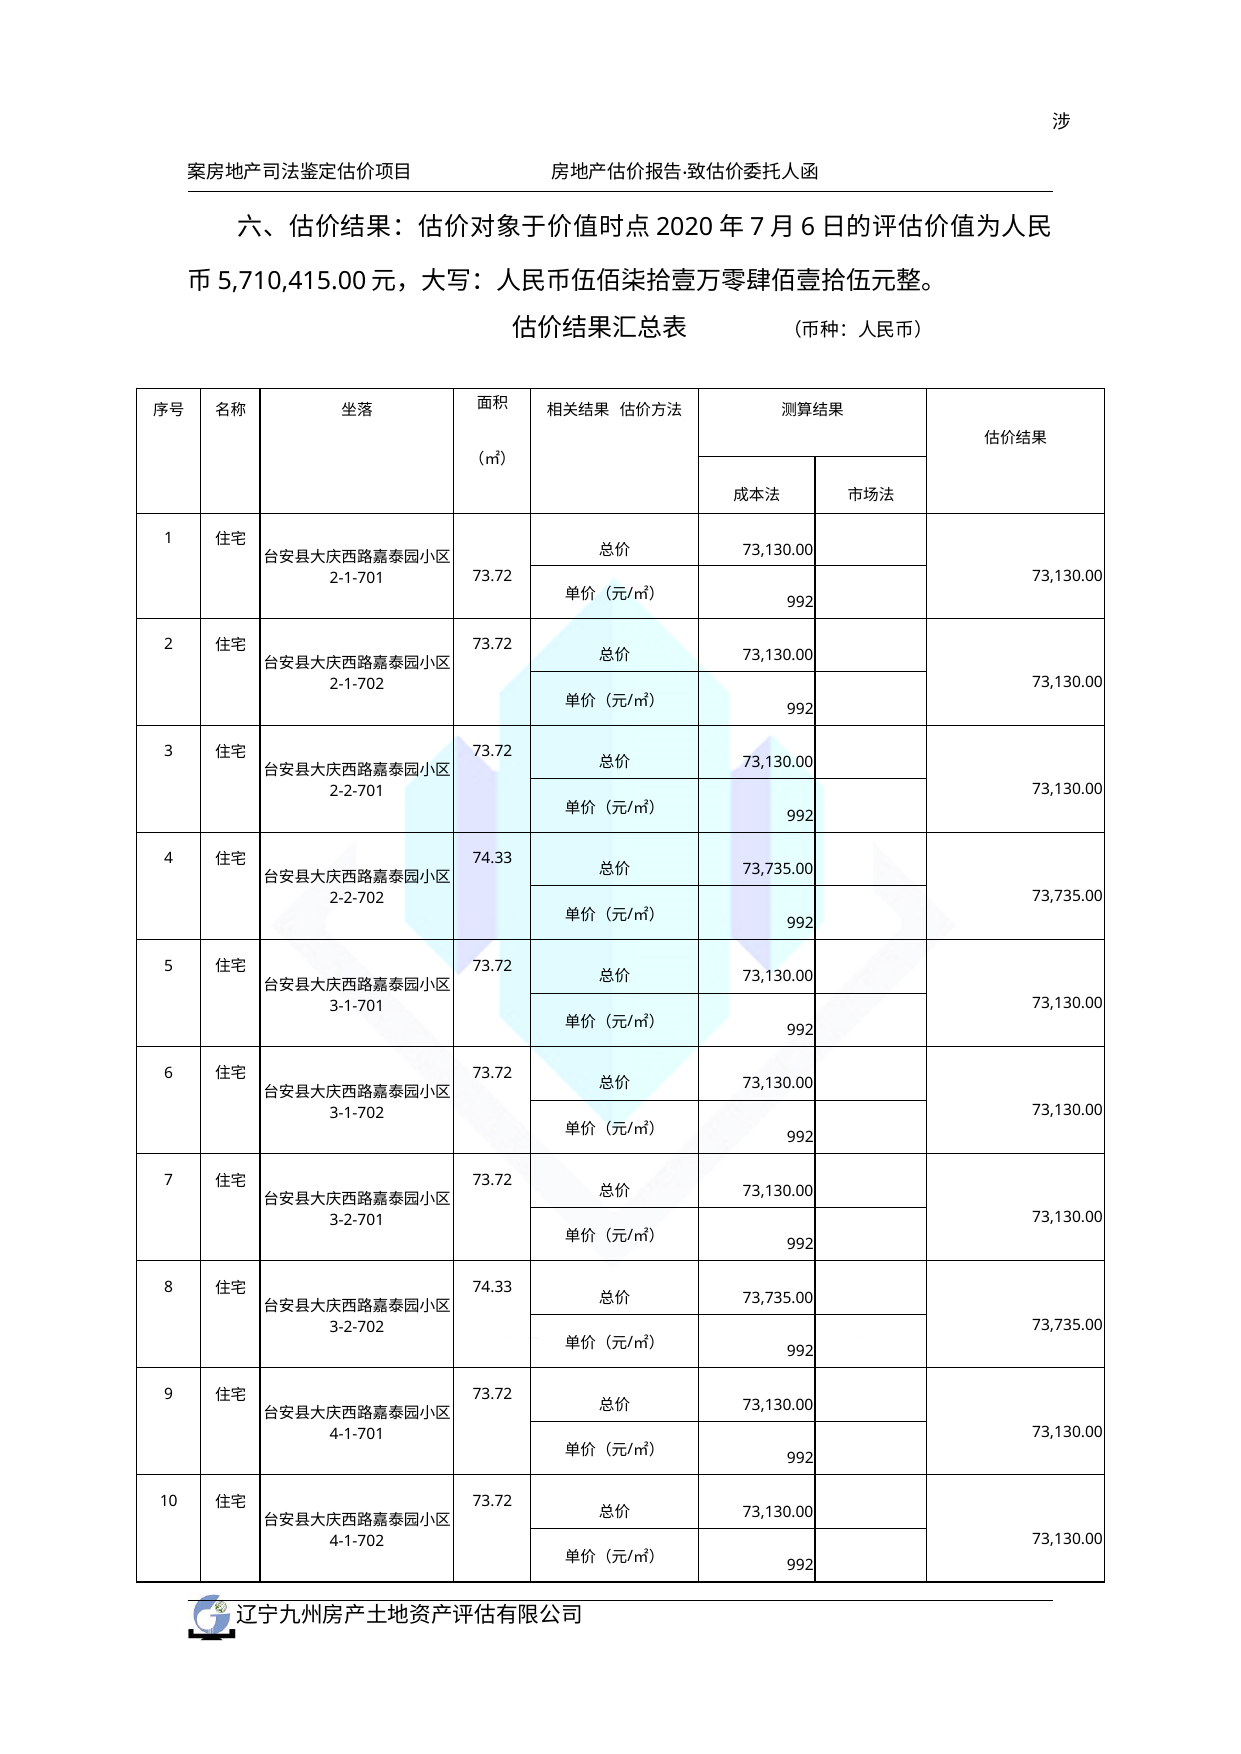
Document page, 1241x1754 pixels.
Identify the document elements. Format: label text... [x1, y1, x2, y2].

table_cell 7 [137, 1154, 200, 1260]
table_cell 73,130.00 [699, 1368, 814, 1421]
table_cell [816, 1475, 926, 1528]
table_cell [816, 940, 926, 992]
table_cell 992 [699, 1315, 814, 1367]
table_cell 单价（元/㎡） [531, 1315, 698, 1367]
table_cell 1 [137, 514, 200, 618]
table_cell [816, 833, 926, 885]
table_cell 992 [699, 994, 814, 1046]
table_cell [816, 779, 926, 832]
table_cell 73.72 [454, 1368, 530, 1474]
table_cell 住宅 [201, 940, 259, 1046]
table_cell 73.72 [454, 1154, 530, 1260]
table_cell 73,130.00 [927, 1475, 1104, 1581]
table_header 相关结果 估价方法 [531, 389, 698, 512]
table_cell 4 [137, 833, 200, 939]
table_cell 总价 [531, 833, 698, 885]
table_cell 总价 [531, 726, 698, 778]
table_cell [816, 514, 926, 565]
table_cell 台安县大庆西路嘉泰园小区2-2-701 [261, 726, 453, 832]
table_cell 6 [137, 1047, 200, 1153]
table_cell 73,130.00 [699, 514, 814, 565]
table_header 面积（㎡） [454, 389, 530, 512]
text 估价结果汇总表 （币种：人民币） [187, 300, 1053, 346]
table_cell 台安县大庆西路嘉泰园小区2-2-702 [261, 833, 453, 939]
table_cell 单价（元/㎡） [531, 1529, 698, 1581]
table_cell 8 [137, 1261, 200, 1367]
table_cell 台安县大庆西路嘉泰园小区3-1-701 [261, 940, 453, 1046]
table_cell 台安县大庆西路嘉泰园小区2-1-701 [261, 514, 453, 618]
table_cell 73.72 [454, 1475, 530, 1581]
table_cell 总价 [531, 1368, 698, 1421]
table_cell 74.33 [454, 833, 530, 939]
table_cell [816, 994, 926, 1046]
table_cell [816, 1315, 926, 1367]
table_cell [816, 1261, 926, 1314]
table_cell 74.33 [454, 1261, 530, 1367]
table_cell 992 [699, 886, 814, 939]
table_cell 市场法 [816, 457, 926, 512]
table_cell 73,735.00 [927, 1261, 1104, 1367]
table_cell 住宅 [201, 1154, 259, 1260]
table_cell 73,130.00 [927, 1368, 1104, 1474]
table_cell 总价 [531, 940, 698, 992]
table_cell [816, 1101, 926, 1153]
table_cell 73.72 [454, 1047, 530, 1153]
table_cell 单价（元/㎡） [531, 1422, 698, 1474]
table_cell 总价 [531, 514, 698, 565]
table_cell 73,735.00 [927, 833, 1104, 939]
table_cell 992 [699, 1101, 814, 1153]
table_cell 单价（元/㎡） [531, 1208, 698, 1260]
table_cell 住宅 [201, 1475, 259, 1581]
table_cell 住宅 [201, 1047, 259, 1153]
table_cell 992 [699, 1208, 814, 1260]
table_cell [816, 619, 926, 671]
text 六、估价结果：估价对象于价值时点2020年7月6日的评估价值为人民币5,710,415.00元，大写：人民币伍佰柒拾壹万零肆佰壹拾伍元整。 [187, 192, 1053, 300]
table_cell 992 [699, 672, 814, 725]
table_cell 73,130.00 [699, 1475, 814, 1528]
table_cell 73,130.00 [927, 619, 1104, 725]
table_cell [816, 1154, 926, 1207]
table_cell 总价 [531, 619, 698, 671]
table_cell 台安县大庆西路嘉泰园小区3-1-702 [261, 1047, 453, 1153]
table_cell 10 [137, 1475, 200, 1581]
table_cell 73,130.00 [699, 1047, 814, 1099]
table_cell 73,130.00 [927, 726, 1104, 832]
table_cell 总价 [531, 1154, 698, 1207]
table_cell 台安县大庆西路嘉泰园小区3-2-702 [261, 1261, 453, 1367]
table_cell 台安县大庆西路嘉泰园小区2-1-702 [261, 619, 453, 725]
table_cell [816, 726, 926, 778]
table_cell 台安县大庆西路嘉泰园小区4-1-702 [261, 1475, 453, 1581]
table_cell 单价（元/㎡） [531, 994, 698, 1046]
table_cell 73,130.00 [699, 726, 814, 778]
table_cell 73,735.00 [699, 1261, 814, 1314]
table_cell [816, 1368, 926, 1421]
table_header 测算结果 [699, 389, 926, 456]
table_cell [816, 1422, 926, 1474]
table_cell 992 [699, 1529, 814, 1581]
table_cell 成本法 [699, 457, 814, 512]
table_cell 台安县大庆西路嘉泰园小区4-1-701 [261, 1368, 453, 1474]
table_cell 单价（元/㎡） [531, 672, 698, 725]
table_cell 总价 [531, 1047, 698, 1099]
table_cell 992 [699, 566, 814, 618]
picture [187, 1593, 236, 1600]
table_cell 台安县大庆西路嘉泰园小区3-2-701 [261, 1154, 453, 1260]
table_cell 总价 [531, 1261, 698, 1314]
table_cell 3 [137, 726, 200, 832]
table_cell 73.72 [454, 514, 530, 618]
table_cell 住宅 [201, 619, 259, 725]
table_cell 992 [699, 779, 814, 832]
table_header 序号 [137, 389, 200, 512]
table_cell 73.72 [454, 726, 530, 832]
table_cell 单价（元/㎡） [531, 1101, 698, 1153]
table_cell [816, 1208, 926, 1260]
table_header 估价结果 [927, 389, 1104, 512]
table_cell 73,735.00 [699, 833, 814, 885]
table_cell [816, 1047, 926, 1099]
table_cell 住宅 [201, 514, 259, 618]
table_cell [816, 672, 926, 725]
table_cell 住宅 [201, 726, 259, 832]
table_cell 73.72 [454, 940, 530, 1046]
table_cell 73,130.00 [927, 1154, 1104, 1260]
picture [187, 1601, 236, 1641]
table_cell 9 [137, 1368, 200, 1474]
table_cell 73,130.00 [927, 514, 1104, 618]
table_cell 单价（元/㎡） [531, 886, 698, 939]
table_header 名称 [201, 389, 259, 512]
table_cell 总价 [531, 1475, 698, 1528]
table_cell 73.72 [454, 619, 530, 725]
table_cell [816, 886, 926, 939]
table_cell 单价（元/㎡） [531, 566, 698, 618]
table_cell 73,130.00 [927, 1047, 1104, 1153]
table_cell 73,130.00 [927, 940, 1104, 1046]
table_cell 992 [699, 1422, 814, 1474]
table_cell 住宅 [201, 833, 259, 939]
table_cell 住宅 [201, 1261, 259, 1367]
table_cell 73,130.00 [699, 940, 814, 992]
table_cell [816, 1529, 926, 1581]
table_cell 73,130.00 [699, 1154, 814, 1207]
table_cell 单价（元/㎡） [531, 779, 698, 832]
table_cell [816, 566, 926, 618]
table_header 坐落 [261, 389, 453, 512]
table_cell 住宅 [201, 1368, 259, 1474]
table_cell 73,130.00 [699, 619, 814, 671]
table_cell 5 [137, 940, 200, 1046]
table_cell 2 [137, 619, 200, 725]
